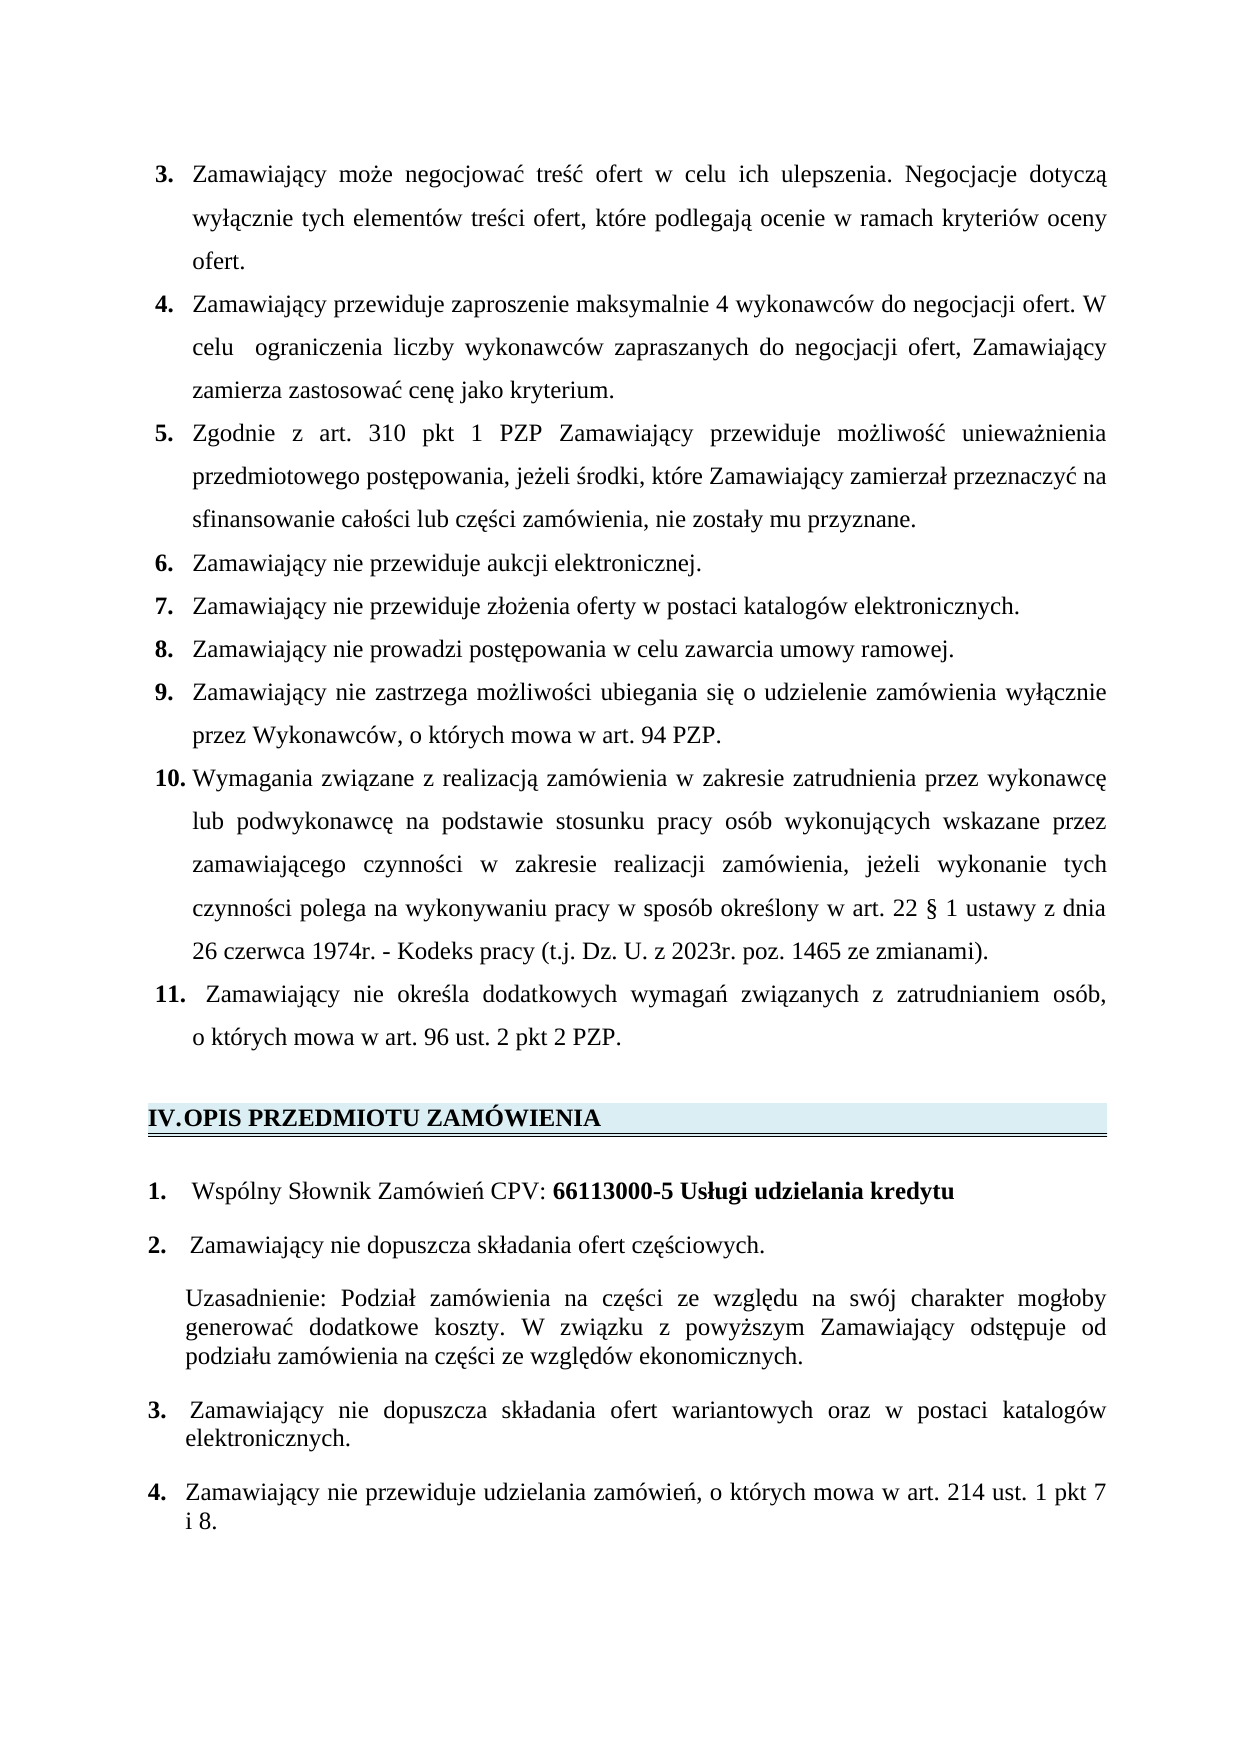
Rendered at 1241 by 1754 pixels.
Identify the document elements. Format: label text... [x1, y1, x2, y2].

list Zamawiający nie przewiduje aukcji elektronicznej. [154, 548, 1107, 576]
list Zamawiający przewiduje zaproszenie maksymalnie 4 wykonawców do negocjacji ofert. W celu ograniczenia liczby wykonawców zapraszanych do negocjacji ofert, Zamawiający zamierza zastosować cenę jako kryterium. [155, 289, 1107, 404]
list Wymagania związane z realizacją zamówienia w zakresie zatrudnienia przez wykonawcę lub podwykonawcę na podstawie stosunku pracy osób wykonujących wskazane przez zamawiającego czynności w zakresie realizacji zamówienia, jeżeli wykonanie tych czynności polega na wykonywaniu pracy w sposób określony w art. 22 § 1 ustawy z dnia 26 czerwca 1974r. - Kodeks pracy (t.j. Dz. U. z 2023r. poz. 1465 ze zmianami). [154, 763, 1107, 964]
list Zamawiający nie dopuszcza składania ofert częściowych. [148, 1230, 1107, 1258]
list Zamawiający nie przewiduje udzielania zamówień, o których mowa w art. 214 ust. 1 pkt 7 i 8. [148, 1477, 1107, 1535]
list Zamawiający nie określa dodatkowych wymagań związanych z zatrudnianiem osób, o których mowa w art. 96 ust. 2 pkt 2 PZP. [154, 979, 1107, 1051]
list Zamawiający nie przewiduje złożenia oferty w postaci katalogów elektronicznych. [154, 591, 1107, 619]
list OPIS PRZEDMIOTU ZAMÓWIENIA [148, 1103, 1107, 1133]
list Wspólny Słownik Zamówień CPV: 66113000-5 Usługi udzielania kredytu [148, 1176, 1107, 1205]
list Zamawiający nie zastrzega możliwości ubiegania się o udzielenie zamówienia wyłącznie przez Wykonawców, o których mowa w art. 94 PZP. [154, 677, 1107, 749]
list Zamawiający może negocjować treść ofert w celu ich ulepszenia. Negocjacje dotyczą wyłącznie tych elementów treści ofert, które podlegają ocenie w ramach kryteriów oceny ofert. [155, 159, 1107, 274]
list Zgodnie z art. 310 pkt 1 PZP Zamawiający przewiduje możliwość unieważnienia przedmiotowego postępowania, jeżeli środki, które Zamawiający zamierzał przeznaczyć na sfinansowanie całości lub części zamówienia, nie zostały mu przyznane. [154, 418, 1107, 533]
text Uzasadnienie: Podział zamówienia na części ze względu na swój charakter mogłoby generować dodatkowe koszty. W związku z powyższym Zamawiający odstępuje od podziału zamówienia na części ze względów ekonomicznych. [185, 1283, 1107, 1370]
list Zamawiający nie dopuszcza składania ofert wariantowych oraz w postaci katalogów elektronicznych. [148, 1395, 1107, 1452]
list Zamawiający nie prowadzi postępowania w celu zawarcia umowy ramowej. [154, 634, 1107, 663]
